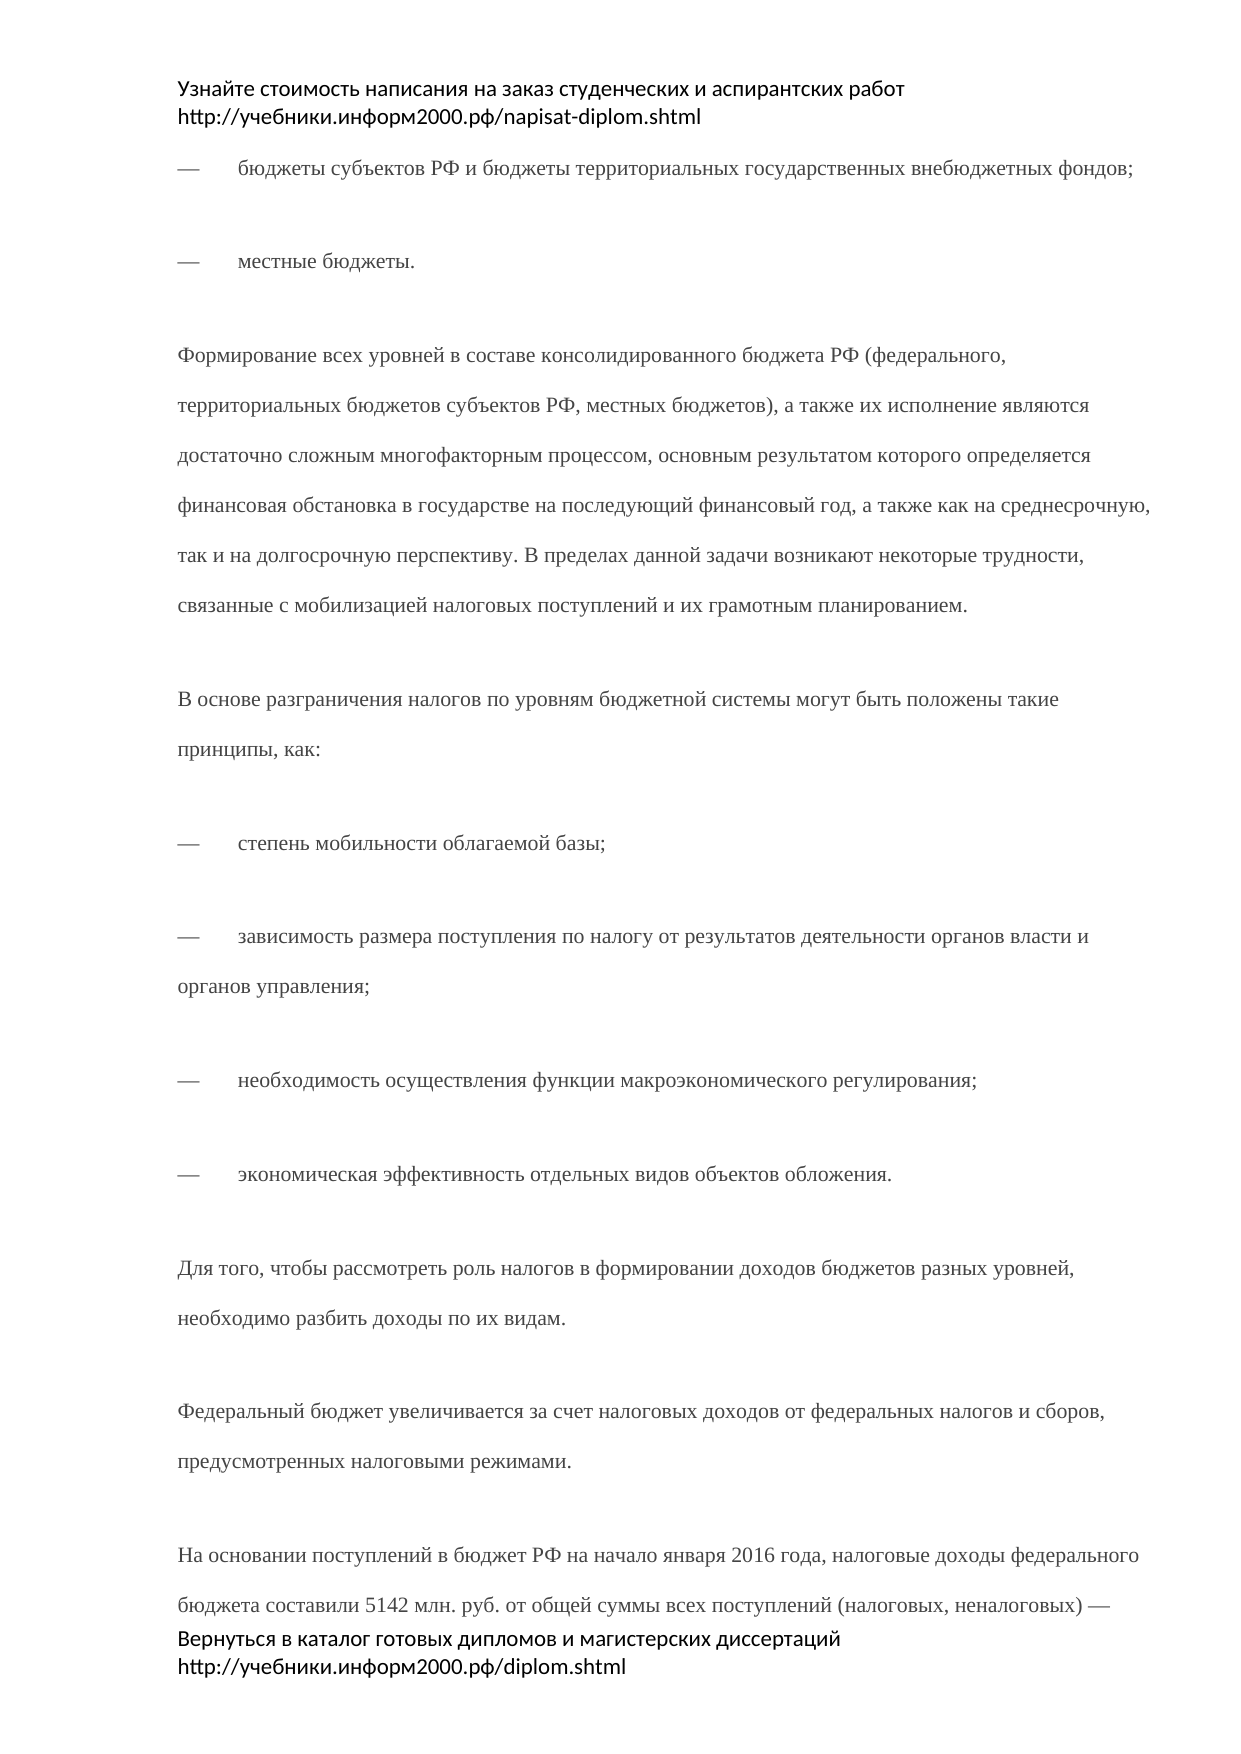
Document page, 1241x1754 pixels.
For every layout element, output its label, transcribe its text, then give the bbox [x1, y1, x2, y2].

text — зависимость размера поступления по налогу от результатов деятельности органов власти и органов управления; [177, 898, 1152, 998]
text — степень мобильности облагаемой базы; [177, 805, 1152, 855]
text — местные бюджеты. [177, 223, 1152, 273]
text — необходимость осуществления функции макроэкономического регулирования; [177, 1042, 1152, 1092]
text Для того, чтобы рассмотреть роль налогов в формировании доходов бюджетов разных уровней, необходимо разбить доходы по их видам. [177, 1230, 1152, 1330]
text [177, 1517, 1152, 1617]
text Федеральный бюджет увеличивается за счет налоговых доходов от федеральных налогов и сборов, предусмотренных налоговыми режимами. [177, 1373, 1152, 1473]
text — бюджеты субъектов РФ и бюджеты территориальных государственных внебюджетных фондов; [177, 130, 1152, 180]
text — экономическая эффективность отдельных видов объектов обложения. [177, 1136, 1152, 1186]
text Формирование всех уровней в составе консолидированного бюджета РФ (федерального, территориальных бюджетов субъектов РФ, местных бюджетов), а также их исполнение являются достаточно сложным многофакторным процессом, основным результатом которого определяется финансовая обстановка в государстве на последующий финансовый год, а также как на среднесрочную, так и на долгосрочную перспективу. В пределах данной задачи возникают некоторые трудности, связанные с мобилизацией налоговых поступлений и их грамотным планированием. [177, 317, 1152, 617]
text В основе разграничения налогов по уровням бюджетной системы могут быть положены такие принципы, как: [177, 661, 1152, 761]
